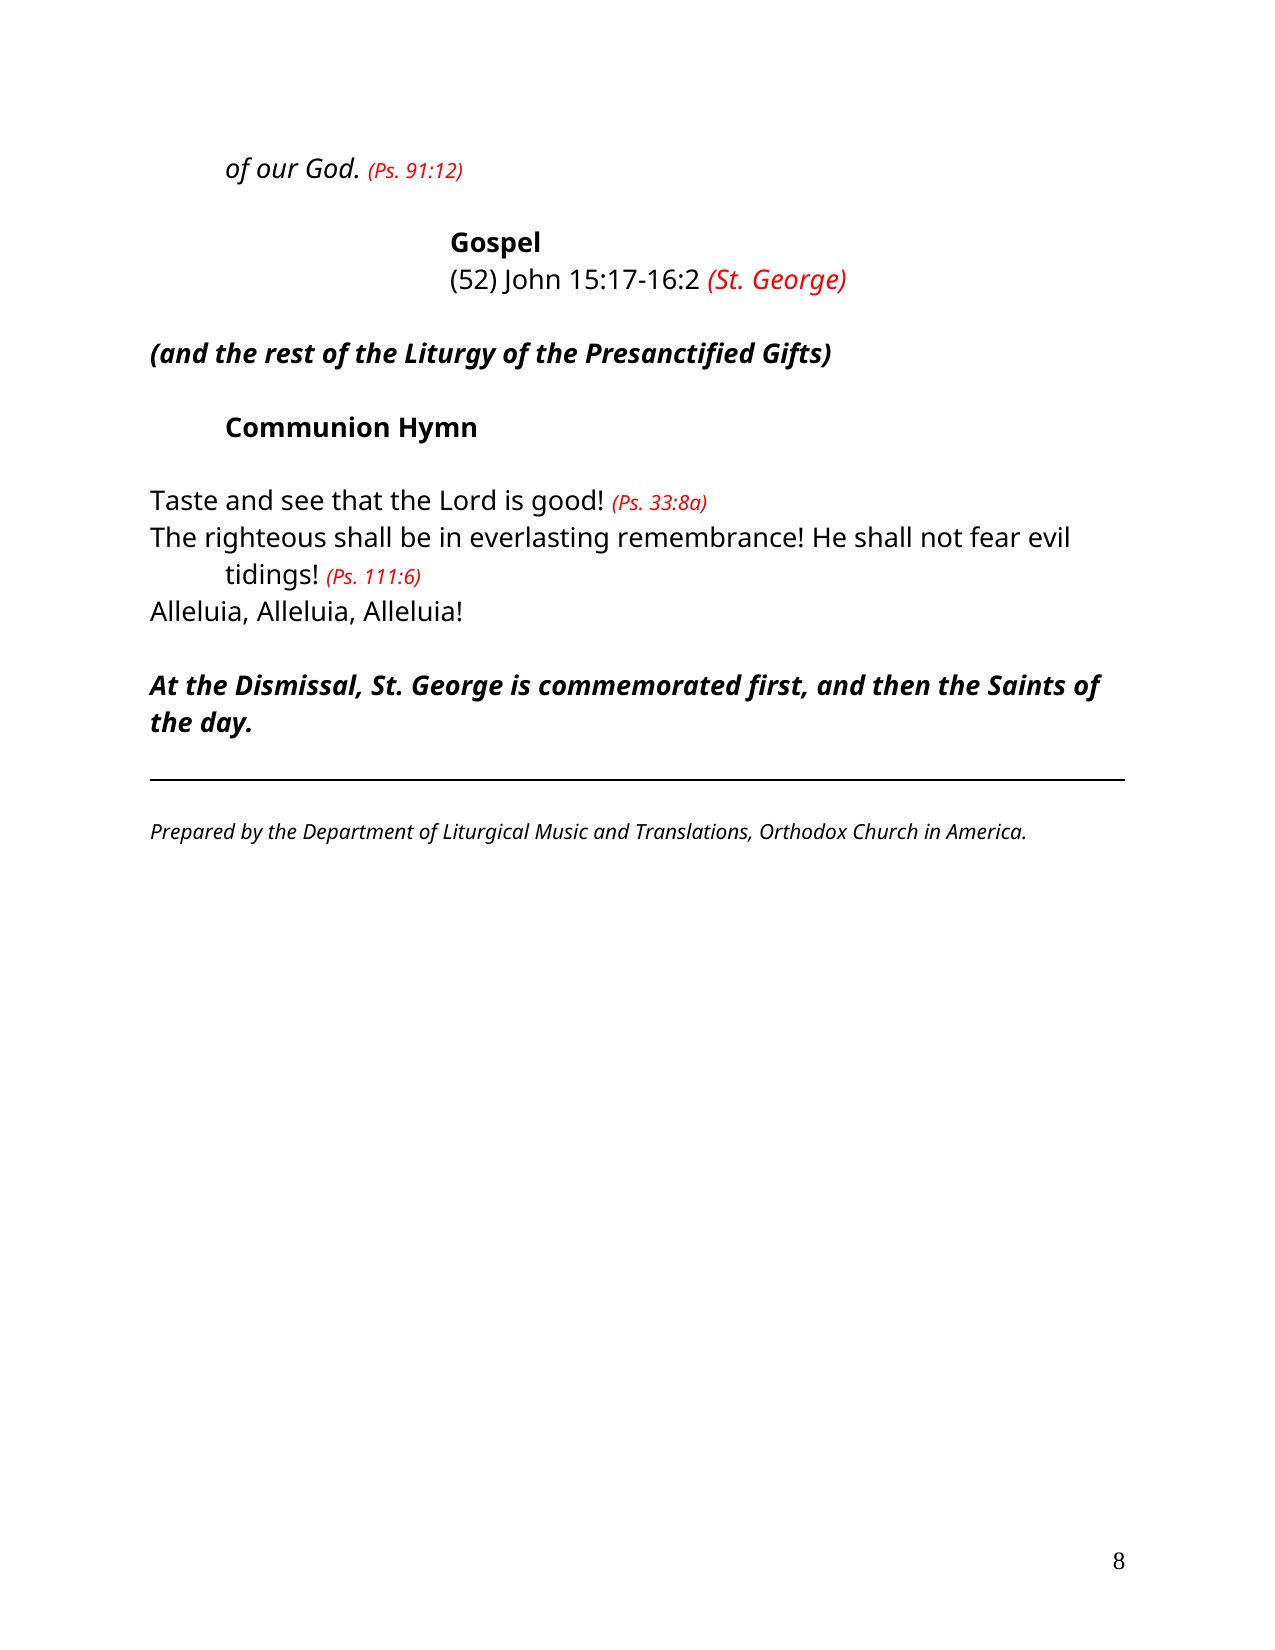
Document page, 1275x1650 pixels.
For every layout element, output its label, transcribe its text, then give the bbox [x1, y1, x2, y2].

text (52) John 15:17-16:2 (St. George) [150, 261, 1125, 297]
text Communion Hymn [150, 408, 1125, 445]
text of our God. (Ps. 91:12) [225, 150, 1125, 187]
text Taste and see that the Lord is good! (Ps. 33:8a) [150, 482, 1125, 519]
text Alleluia, Alleluia, Alleluia! [150, 592, 1125, 629]
text The righteous shall be in everlasting remembrance! He shall not fear evil [150, 519, 1125, 556]
text tidings! (Ps. 111:6) [150, 556, 1125, 592]
text (and the rest of the Liturgy of the Presanctified Gifts) [150, 334, 1125, 371]
text At the Dismissal, St. George is commemorated first, and then the Saints of the day. [150, 666, 1125, 740]
text Gospel [375, 224, 1125, 261]
text Prepared by the Department of Liturgical Music and Translations, Orthodox Church in America. [150, 817, 1125, 846]
